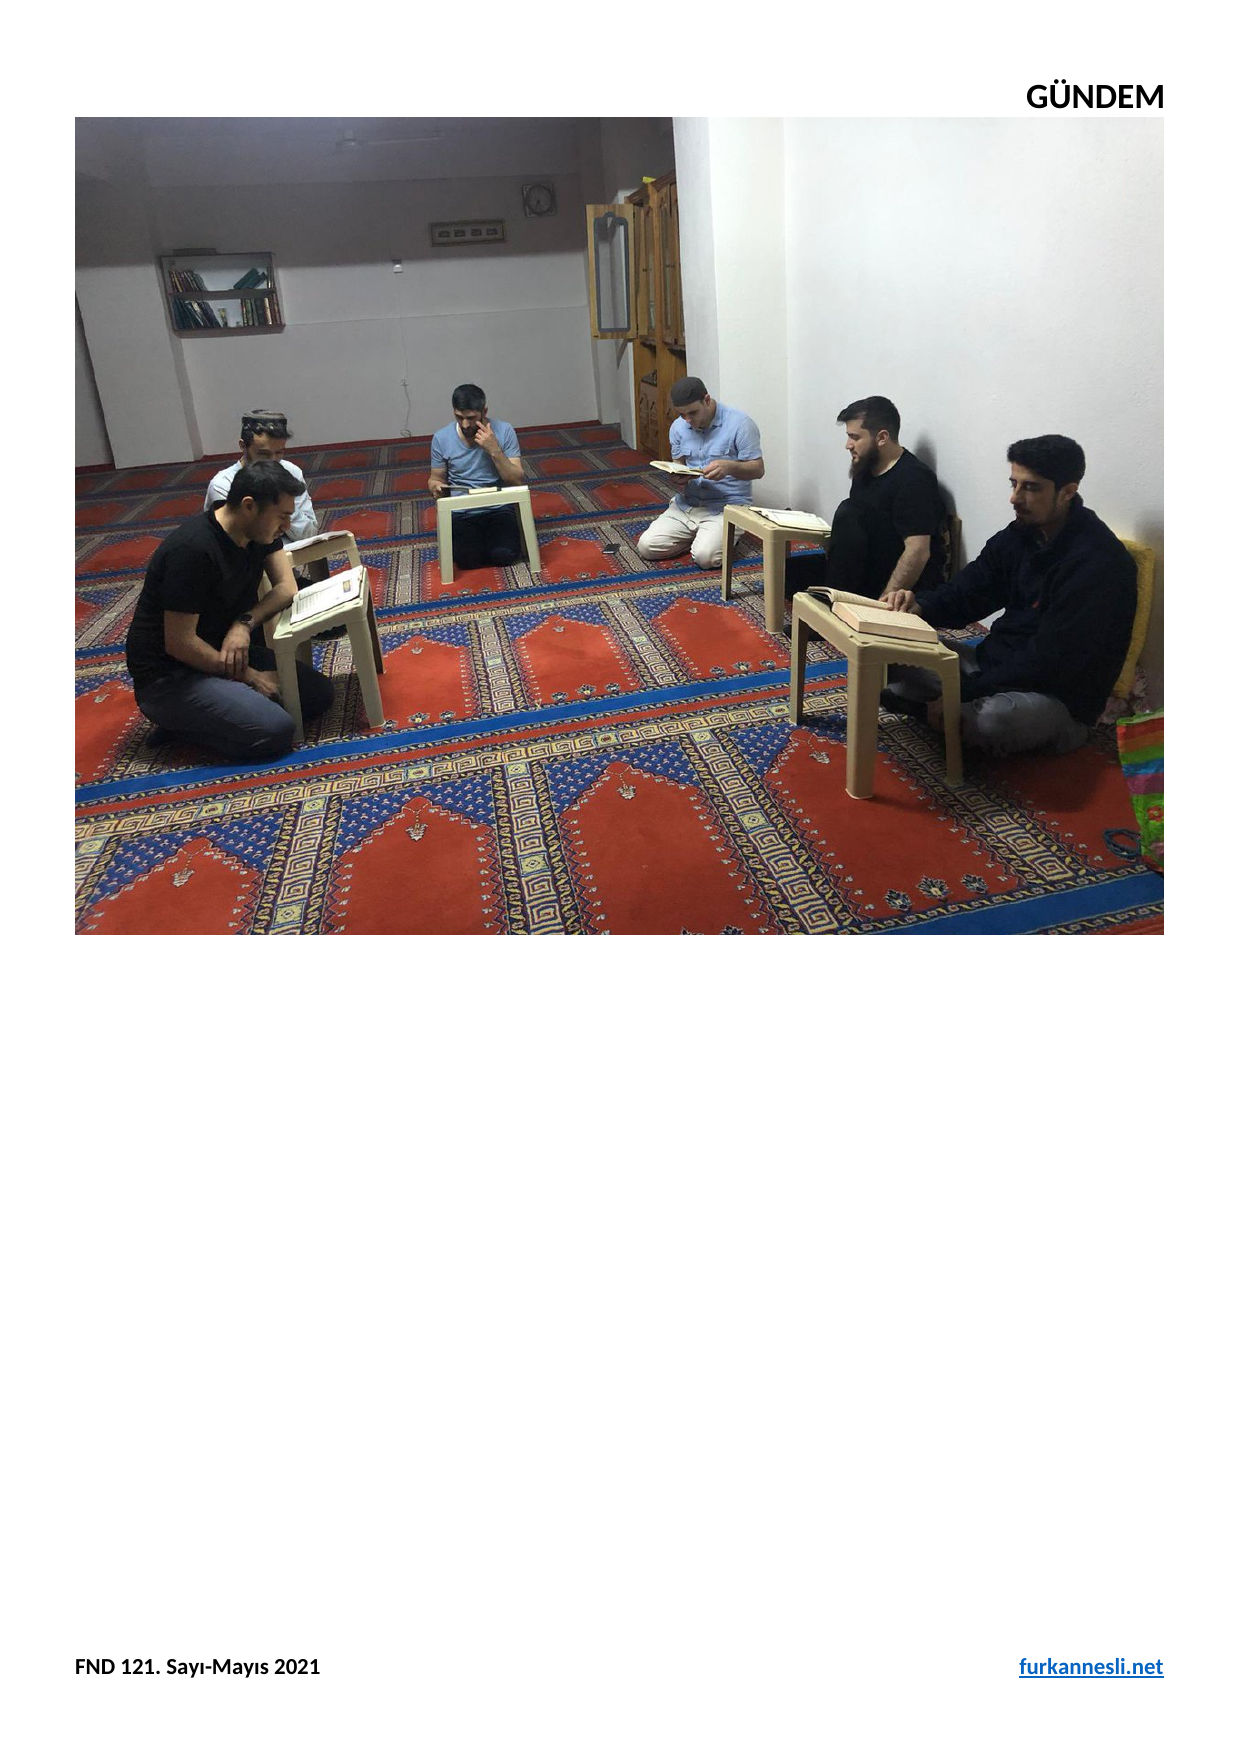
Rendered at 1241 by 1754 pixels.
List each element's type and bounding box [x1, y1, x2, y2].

picture [75, 117, 1164, 935]
